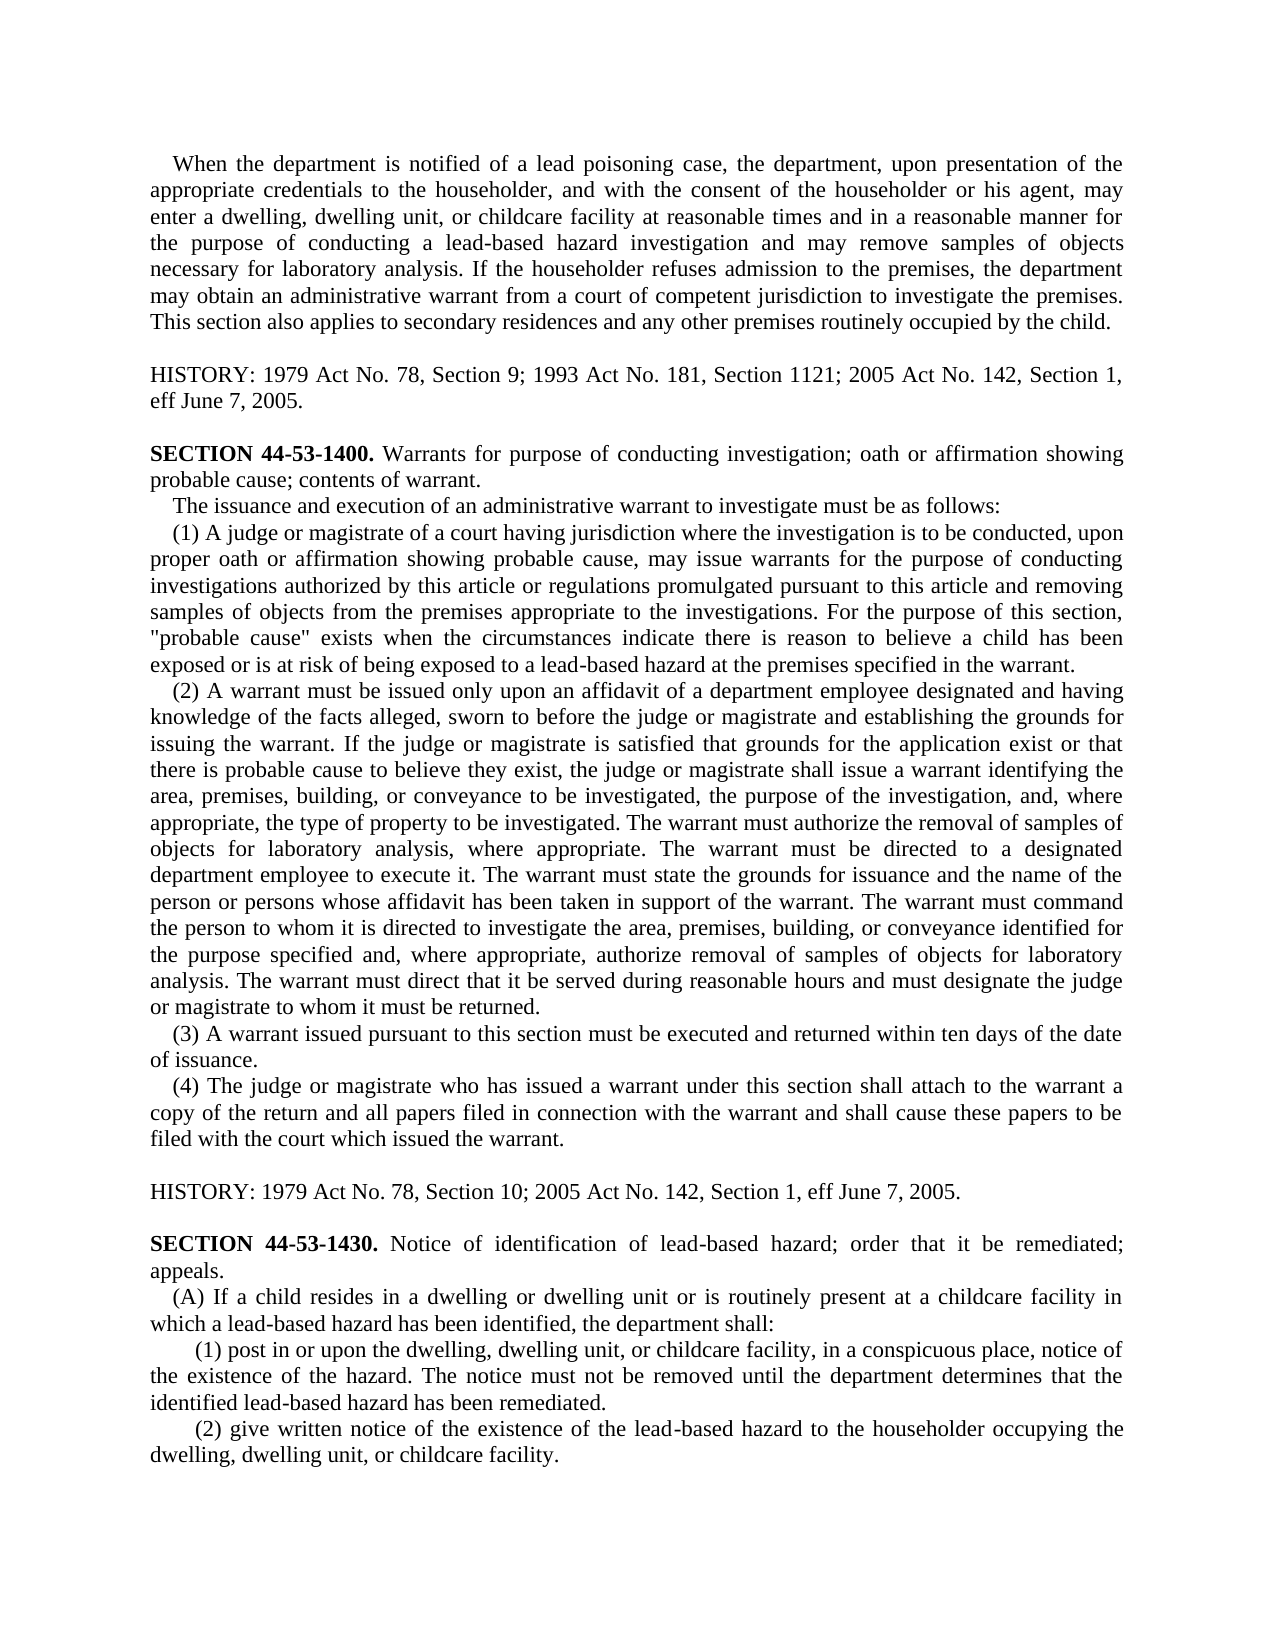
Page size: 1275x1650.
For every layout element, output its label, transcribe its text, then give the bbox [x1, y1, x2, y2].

text SECTION 44-53-1430. Notice of identification of lead-based hazard; order that it be remediated; appeals. [150, 1231, 1125, 1283]
text (3) A warrant issued pursuant to this section must be executed and returned within ten days of the date of issuance. [150, 1020, 1125, 1072]
text HISTORY: 1979 Act No. 78, Section 10; 2005 Act No. 142, Section 1, eff June 7, 2005. [150, 1178, 1125, 1204]
text (1) post in or upon the dwelling, dwelling unit, or childcare facility, in a conspicuous place, notice of the existence of the hazard. The notice must not be removed until the department determines that the identified lead-based hazard has been remediated. [150, 1336, 1125, 1415]
text HISTORY: 1979 Act No. 78, Section 9; 1993 Act No. 181, Section 1121; 2005 Act No. 142, Section 1, eff June 7, 2005. [150, 361, 1125, 413]
text (4) The judge or magistrate who has issued a warrant under this section shall attach to the warrant a copy of the return and all papers filed in connection with the warrant and shall cause these papers to be filed with the court which issued the warrant. [150, 1072, 1125, 1151]
text (1) A judge or magistrate of a court having jurisdiction where the investigation is to be conducted, upon proper oath or affirmation showing probable cause, may issue warrants for the purpose of conducting investigations authorized by this article or regulations promulgated pursuant to this article and removing samples of objects from the premises appropriate to the investigations. For the purpose of this section, "probable cause" exists when the circumstances indicate there is reason to believe a child has been exposed or is at risk of being exposed to a lead-based hazard at the premises specified in the warrant. [150, 519, 1125, 677]
text SECTION 44-53-1400. Warrants for purpose of conducting investigation; oath or affirmation showing probable cause; contents of warrant. [150, 440, 1125, 493]
text When the department is notified of a lead poisoning case, the department, upon presentation of the appropriate credentials to the householder, and with the consent of the householder or his agent, may enter a dwelling, dwelling unit, or childcare facility at reasonable times and in a reasonable manner for the purpose of conducting a lead-based hazard investigation and may remove samples of objects necessary for laboratory analysis. If the householder refuses admission to the premises, the department may obtain an administrative warrant from a court of competent jurisdiction to investigate the premises. This section also applies to secondary residences and any other premises routinely occupied by the child. [150, 150, 1125, 334]
text (A) If a child resides in a dwelling or dwelling unit or is routinely present at a childcare facility in which a lead-based hazard has been identified, the department shall: [150, 1283, 1125, 1336]
text (2) A warrant must be issued only upon an affidavit of a department employee designated and having knowledge of the facts alleged, sworn to before the judge or magistrate and establishing the grounds for issuing the warrant. If the judge or magistrate is satisfied that grounds for the application exist or that there is probable cause to believe they exist, the judge or magistrate shall issue a warrant identifying the area, premises, building, or conveyance to be investigated, the purpose of the investigation, and, where appropriate, the type of property to be investigated. The warrant must authorize the removal of samples of objects for laboratory analysis, where appropriate. The warrant must be directed to a designated department employee to execute it. The warrant must state the grounds for issuance and the name of the person or persons whose affidavit has been taken in support of the warrant. The warrant must command the person to whom it is directed to investigate the area, premises, building, or conveyance identified for the purpose specified and, where appropriate, authorize removal of samples of objects for laboratory analysis. The warrant must direct that it be served during reasonable hours and must designate the judge or magistrate to whom it must be returned. [150, 677, 1125, 1020]
text The issuance and execution of an administrative warrant to investigate must be as follows: [150, 493, 1125, 519]
text (2) give written notice of the existence of the lead-based hazard to the householder occupying the dwelling, dwelling unit, or childcare facility. [150, 1415, 1125, 1468]
